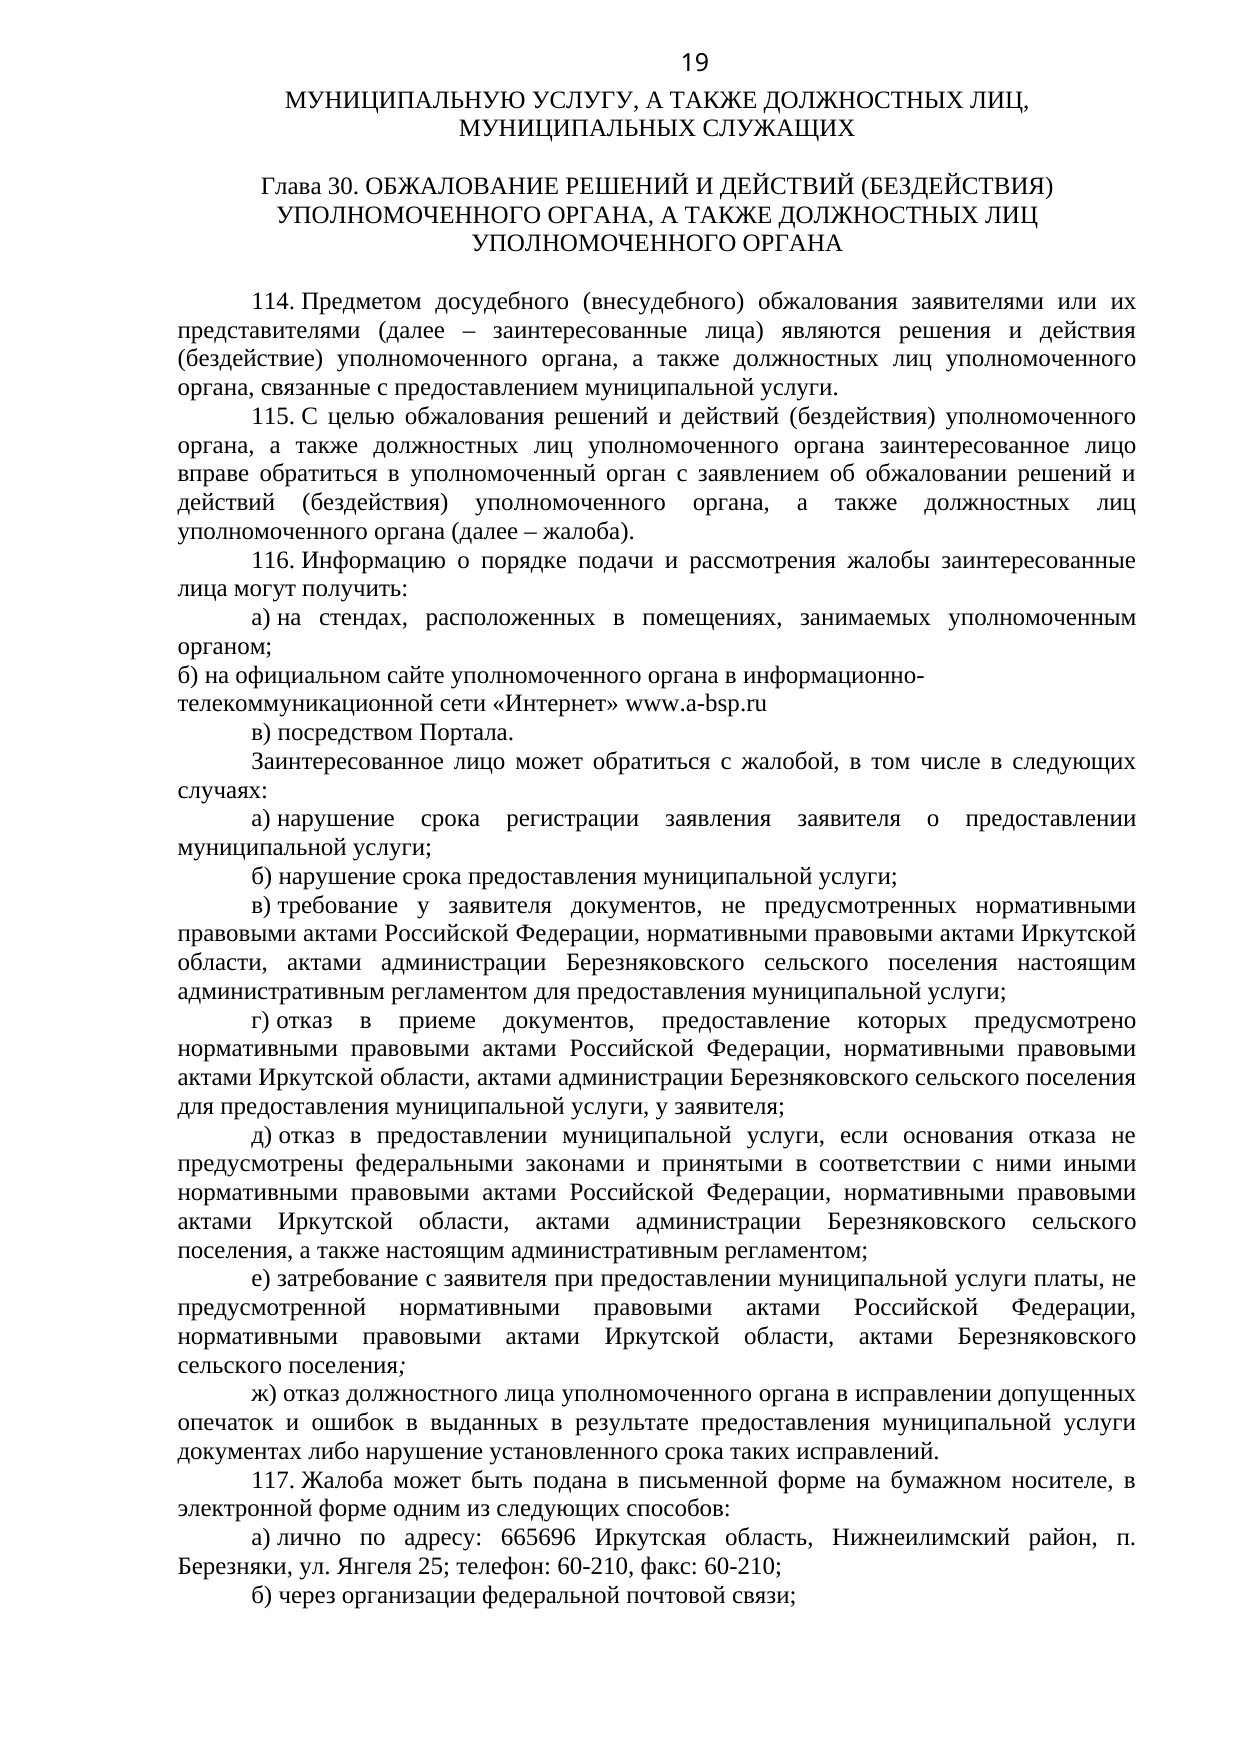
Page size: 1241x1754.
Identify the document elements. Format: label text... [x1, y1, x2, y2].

text Глава 30. ОБЖАЛОВАНИЕ РЕШЕНИЙ И ДЕЙСТВИЙ (БЕЗДЕЙСТВИЯ) УПОЛНОМОЧЕННОГО ОРГАНА, А ТАКЖЕ ДОЛЖНОСТНЫХ ЛИЦ УПОЛНОМОЧЕННОГО ОРГАНА [177, 171, 1137, 257]
text 114. Предметом досудебного (внесудебного) обжалования заявителями или их представителями (далее – заинтересованные лица) являются решения и действия (бездействие) уполномоченного органа, а также должностных лиц уполномоченного органа, связанные с предоставлением муниципальной услуги. [177, 286, 1137, 401]
text Заинтересованное лицо может обратиться с жалобой, в том числе в следующих случаях: [177, 746, 1137, 803]
text 116. Информацию о порядке подачи и рассмотрения жалобы заинтересованные лица могут получить: [177, 545, 1137, 602]
text е) затребование с заявителя при предоставлении муниципальной услуги платы, не предусмотренной нормативными правовыми актами Российской Федерации, нормативными правовыми актами Иркутской области, актами Березняковского сельского поселения; [177, 1263, 1137, 1378]
text б) нарушение срока предоставления муниципальной услуги; [177, 861, 1137, 890]
text в) требование у заявителя документов, не предусмотренных нормативными правовыми актами Российской Федерации, нормативными правовыми актами Иркутской области, актами администрации Березняковского сельского поселения настоящим административным регламентом для предоставления муниципальной услуги; [177, 890, 1137, 1005]
text а) на стендах, расположенных в помещениях, занимаемых уполномоченным органом; [177, 602, 1137, 660]
text г) отказ в приеме документов, предоставление которых предусмотрено нормативными правовыми актами Российской Федерации, нормативными правовыми актами Иркутской области, актами администрации Березняковского сельского поселения для предоставления муниципальной услуги, у заявителя; [177, 1005, 1137, 1120]
text 115. С целью обжалования решений и действий (бездействия) уполномоченного органа, а также должностных лиц уполномоченного органа заинтересованное лицо вправе обратиться в уполномоченный орган с заявлением об обжаловании решений и действий (бездействия) уполномоченного органа, а также должностных лиц уполномоченного органа (далее – жалоба). [177, 401, 1137, 545]
text ж) отказ должностного лица уполномоченного органа в исправлении допущенных опечаток и ошибок в выданных в результате предоставления муниципальной услуги документах либо нарушение установленного срока таких исправлений. [177, 1378, 1137, 1465]
text б) через организации федеральной почтовой связи; [177, 1580, 1137, 1608]
text д) отказ в предоставлении муниципальной услуги, если основания отказа не предусмотрены федеральными законами и принятыми в соответствии с ними иными нормативными правовыми актами Российской Федерации, нормативными правовыми актами Иркутской области, актами администрации Березняковского сельского поселения, а также настоящим административным регламентом; [177, 1120, 1137, 1263]
text а) лично по адресу: 665696 Иркутская область, Нижнеилимский район, п. Березняки, ул. Янгеля 25; телефон: 60-210, факс: 60-210; [177, 1522, 1137, 1580]
text 117. Жалоба может быть подана в письменной форме на бумажном носителе, в электронной форме одним из следующих способов: [177, 1465, 1137, 1522]
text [177, 85, 1137, 142]
text в) посредством Портала. [177, 717, 1137, 746]
text а) нарушение срока регистрации заявления заявителя о предоставлении муниципальной услуги; [177, 803, 1137, 861]
text б) на официальном сайте уполномоченного органа в информационно-телекоммуникационной сети «Интернет» www.a-bsp.ru [177, 660, 1137, 717]
